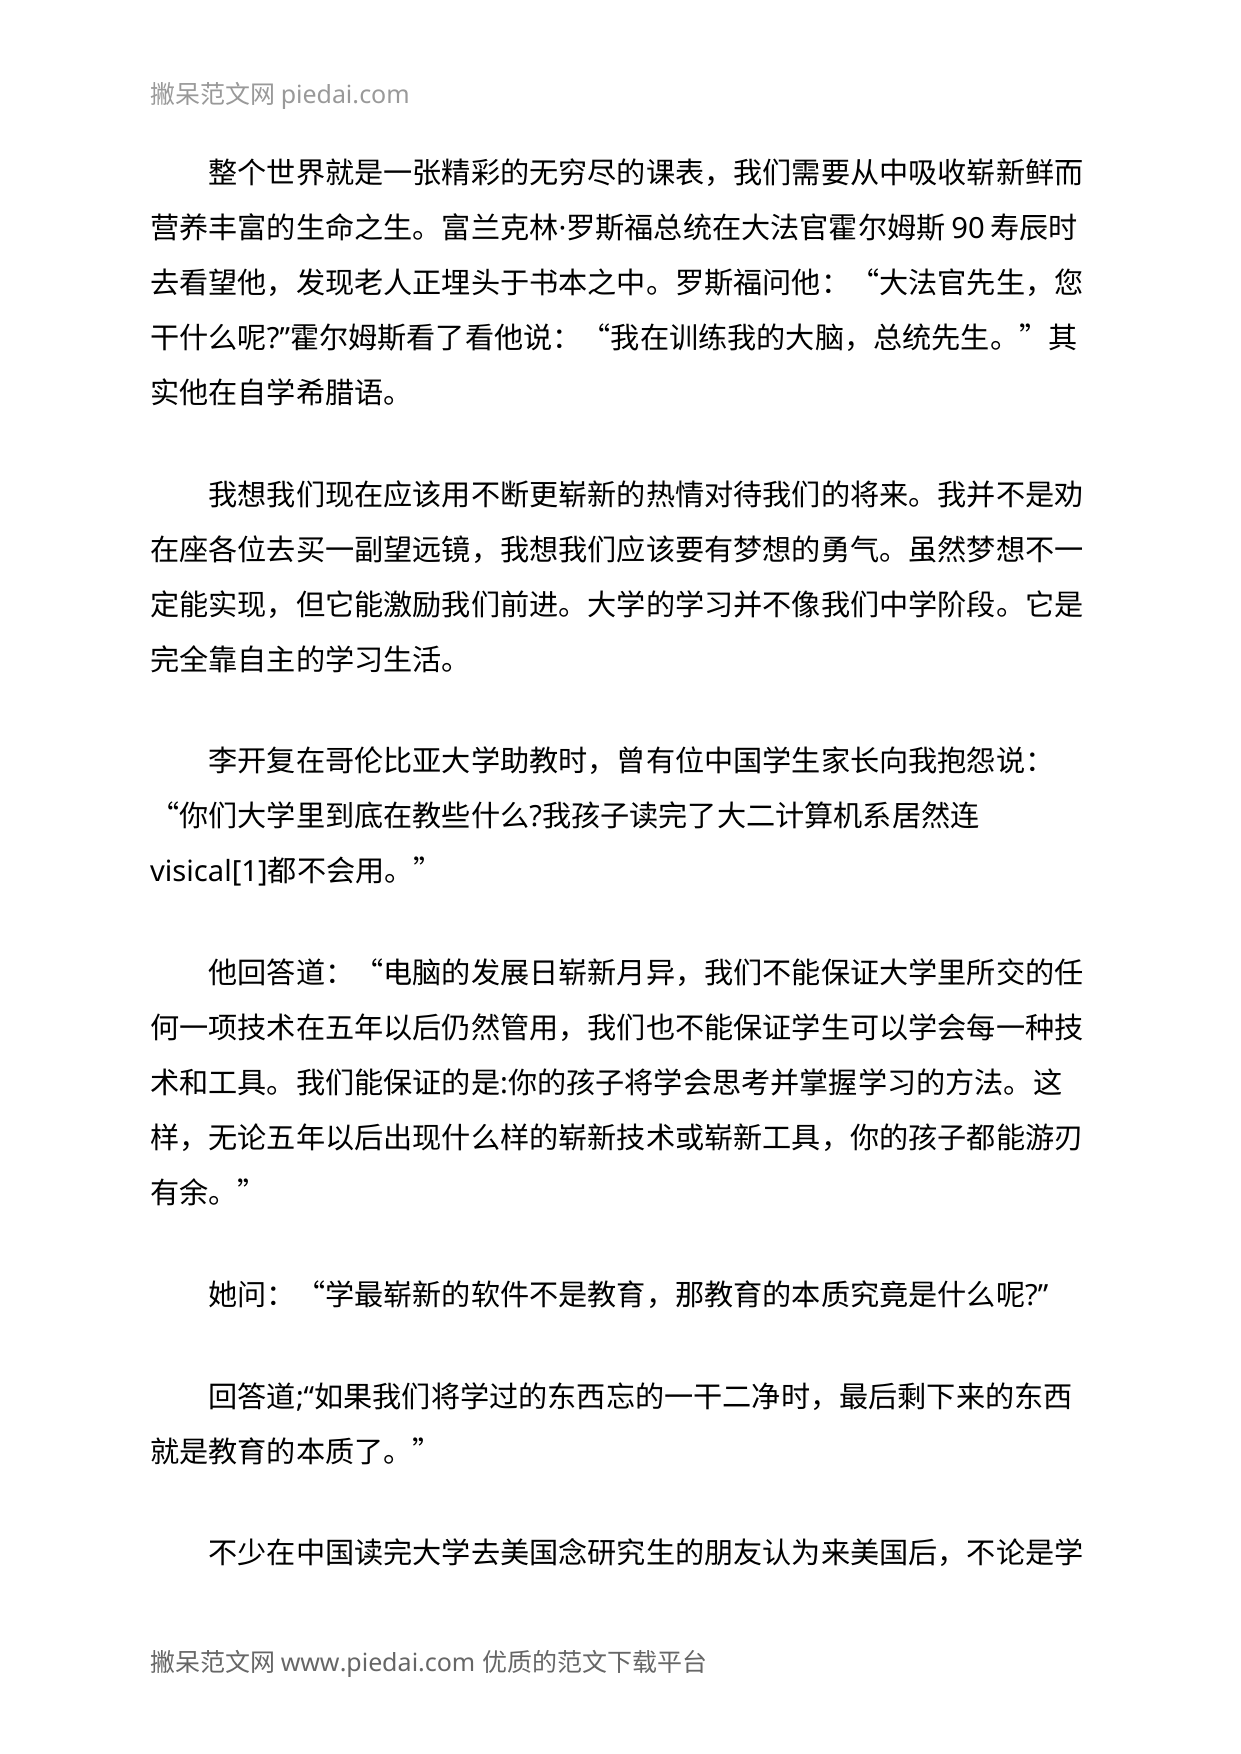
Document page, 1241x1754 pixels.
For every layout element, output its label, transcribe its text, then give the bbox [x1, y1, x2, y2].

text 李开复在哥伦比亚大学助教时，曾有位中国学生家长向我抱怨说：“你们大学里到底在教些什么?我孩子读完了大二计算机系居然连visical[1]都不会用。” [150, 738, 1090, 890]
text 他回答道：“电脑的发展日崭新月异，我们不能保证大学里所交的任何一项技术在五年以后仍然管用，我们也不能保证学生可以学会每一种技术和工具。我们能保证的是:你的孩子将学会思考并掌握学习的方法。这样，无论五年以后出现什么样的崭新技术或崭新工具，你的孩子都能游刃有余。” [150, 950, 1090, 1212]
text 回答道;“如果我们将学过的东西忘的一干二净时，最后剩下来的东西就是教育的本质了。” [150, 1373, 1090, 1471]
text 她问：“学最崭新的软件不是教育，那教育的本质究竟是什么呢?” [150, 1271, 1090, 1314]
text 整个世界就是一张精彩的无穷尽的课表，我们需要从中吸收崭新鲜而营养丰富的生命之生。富兰克林·罗斯福总统在大法官霍尔姆斯90寿辰时去看望他，发现老人正埋头于书本之中。罗斯福问他：“大法官先生，您干什么呢?”霍尔姆斯看了看他说：“我在训练我的大脑，总统先生。”其实他在自学希腊语。 [150, 150, 1090, 412]
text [150, 1530, 1090, 1572]
text 我想我们现在应该用不断更崭新的热情对待我们的将来。我并不是劝在座各位去买一副望远镜，我想我们应该要有梦想的勇气。虽然梦想不一定能实现，但它能激励我们前进。大学的学习并不像我们中学阶段。它是完全靠自主的学习生活。 [150, 472, 1090, 678]
